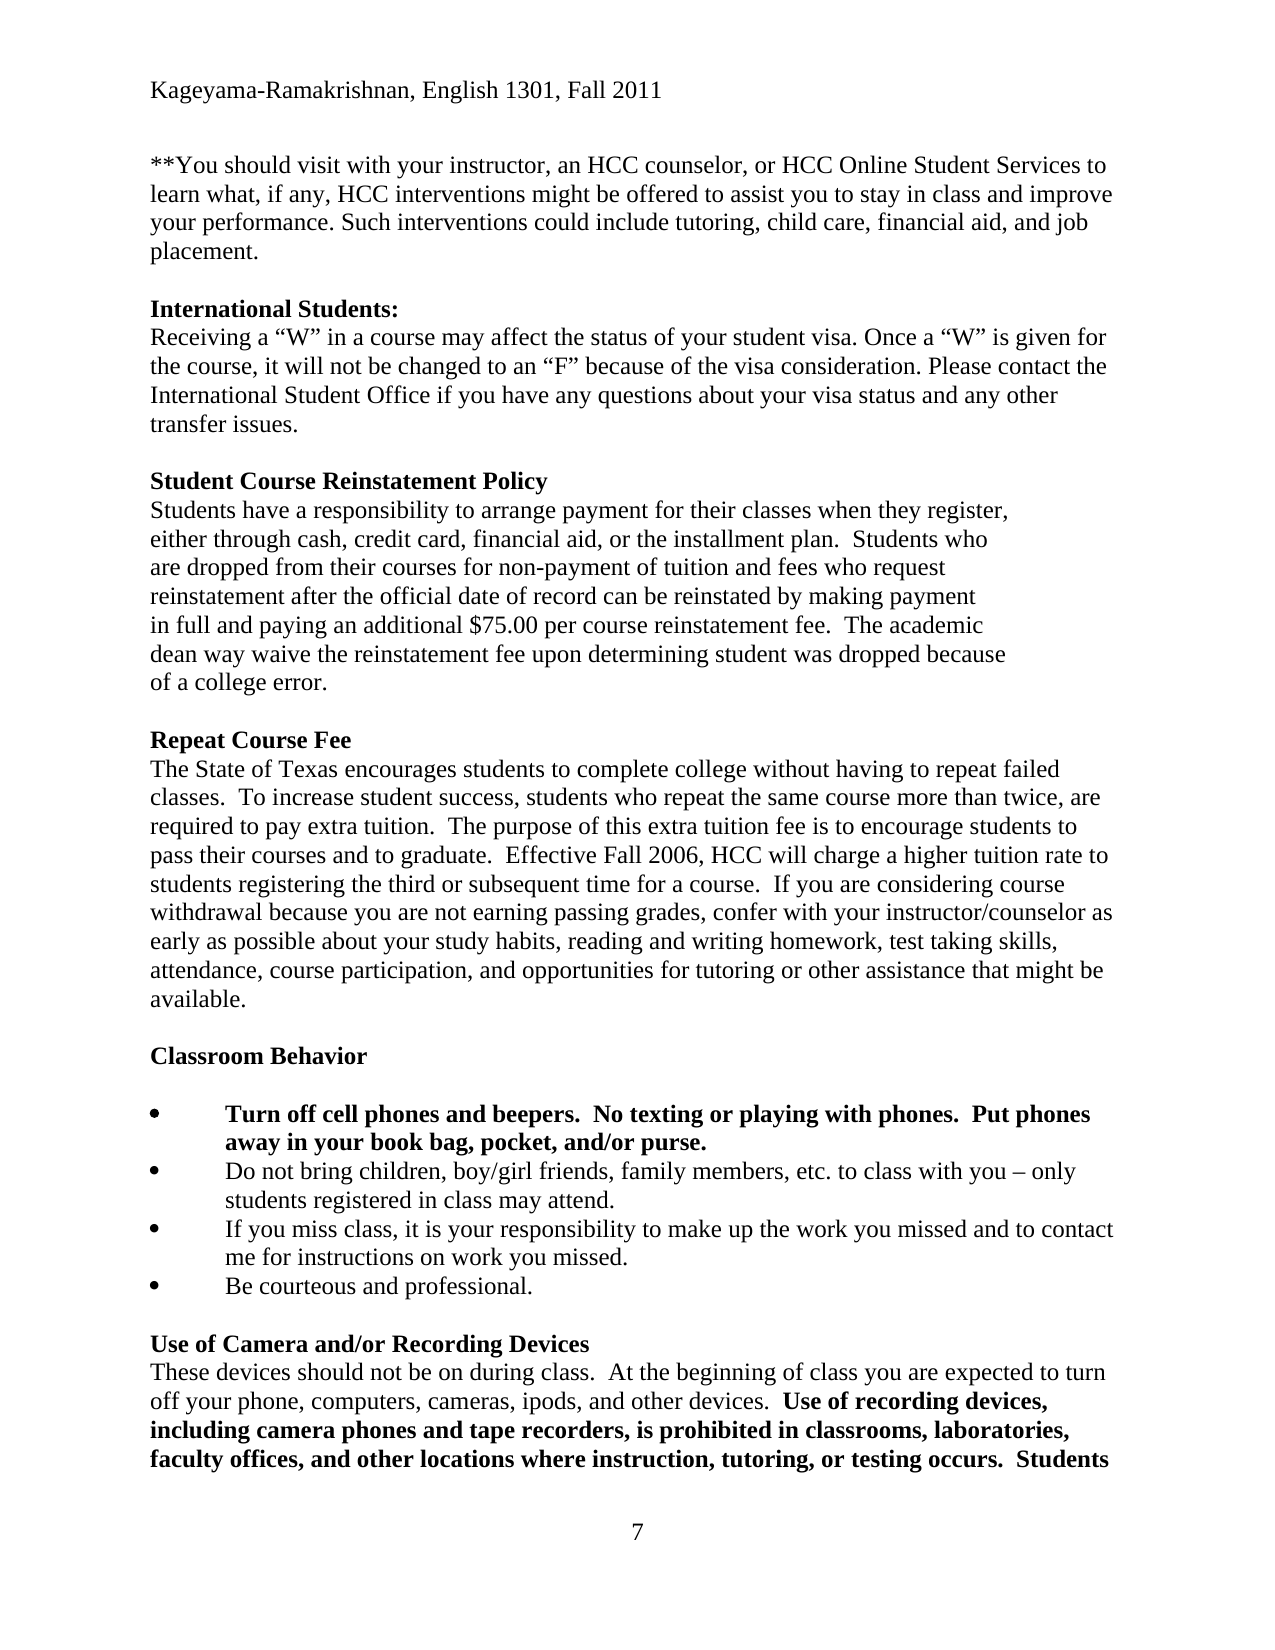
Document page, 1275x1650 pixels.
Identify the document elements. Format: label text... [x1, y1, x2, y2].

text in full and paying an additional $75.00 per course reinstatement fee. The academic [150, 610, 1125, 639]
list Do not bring children, boy/girl friends, family members, etc. to class with you – only students registered in class may attend. [150, 1156, 1125, 1214]
text Receiving a “W” in a course may affect the status of your student visa. Once a “W” is given for the course, it will not be changed to an “F” because of the visa consideration. Please contact the International Student Office if you have any questions about your visa status and any other transfer issues. [150, 322, 1125, 437]
text Classroom Behavior [150, 1041, 1125, 1070]
text **You should visit with your instructor, an HCC counselor, or HCC Online Student Services to learn what, if any, HCC interventions might be offered to assist you to stay in class and improve your performance. Such interventions could include tutoring, child care, financial aid, and job placement. [150, 150, 1125, 265]
text International Students: [150, 294, 1125, 322]
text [150, 1357, 1125, 1472]
text of a college error. [150, 667, 1125, 696]
text Repeat Course Fee [150, 725, 1125, 754]
text dean way waive the reinstatement fee upon determining student was dropped because [150, 639, 1125, 667]
list Turn off cell phones and beepers. No texting or playing with phones. Put phones away in your book bag, pocket, and/or purse. [150, 1099, 1125, 1156]
list If you miss class, it is your responsibility to make up the work you missed and to contact me for instructions on work you missed. [150, 1214, 1125, 1271]
text reinstatement after the official date of record can be reinstated by making payment [150, 581, 1125, 610]
text are dropped from their courses for non-payment of tuition and fees who request [150, 552, 1125, 581]
text Students have a responsibility to arrange payment for their classes when they register, [150, 495, 1125, 524]
text either through cash, credit card, financial aid, or the installment plan. Students who [150, 524, 1125, 552]
list Be courteous and professional. [150, 1271, 1125, 1300]
text Student Course Reinstatement Policy [150, 466, 1125, 495]
text Use of Camera and/or Recording Devices [150, 1329, 1125, 1357]
text The State of encourages students to complete college without having to repeat failed classes. To increase student success, students who repeat the same course more than twice, are required to pay extra tuition. The purpose of this extra tuition fee is to encourage students to pass their courses and to graduate. Effective Fall 2006, HCC will charge a higher tuition rate to students registering the third or subsequent time for a course. If you are considering course withdrawal because you are not earning passing grades, confer with your instructor/counselor as early as possible about your study habits, reading and writing homework, test taking skills, attendance, course participation, and opportunities for tutoring or other assistance that might be available. [150, 754, 1125, 1012]
